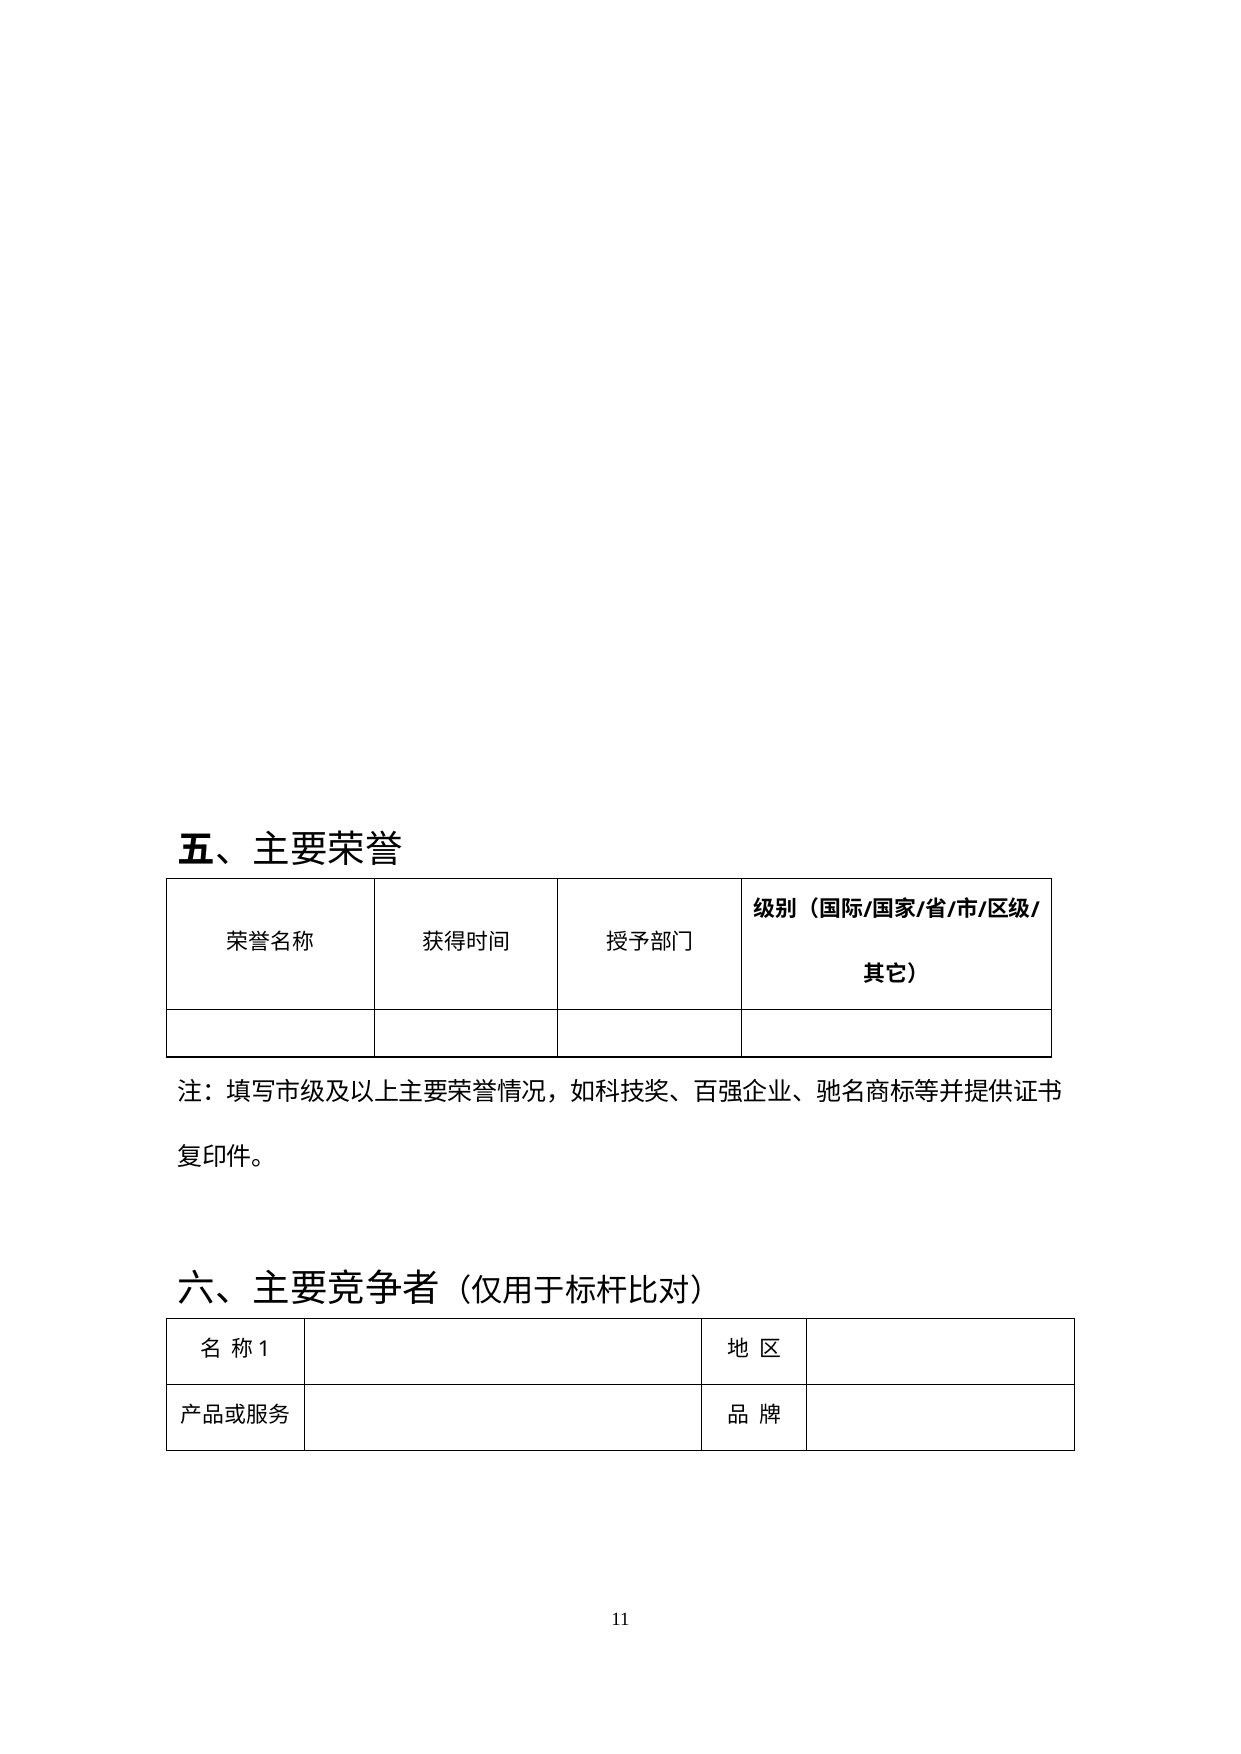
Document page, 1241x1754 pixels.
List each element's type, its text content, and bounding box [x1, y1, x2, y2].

table_cell 产品或服务 [167, 1385, 304, 1449]
table_header 地 区 [702, 1319, 806, 1383]
table_cell [305, 1385, 701, 1449]
table_header 名 称1 [167, 1319, 304, 1383]
table_header 获得时间 [375, 879, 557, 1009]
table_cell [375, 1010, 557, 1056]
table_header [807, 1319, 1074, 1383]
table_cell [807, 1385, 1074, 1449]
text 注：填写市级及以上主要荣誉情况，如科技奖、百强企业、驰名商标等并提供证书复印件。 [177, 1057, 1063, 1187]
text 六、主要竞争者（仅用于标杆比对） [177, 1252, 1063, 1317]
table_header 荣誉名称 [167, 879, 374, 1009]
table_cell [742, 1010, 1051, 1056]
table_cell [167, 1010, 374, 1056]
table_cell [558, 1010, 741, 1056]
table_header 授予部门 [558, 879, 741, 1009]
table_header 级别（国际/国家/省/市/区级/其它） [742, 879, 1051, 1009]
text 五、主要荣誉 [177, 813, 1063, 878]
table_cell 品 牌 [702, 1385, 806, 1449]
table_header [305, 1319, 701, 1383]
